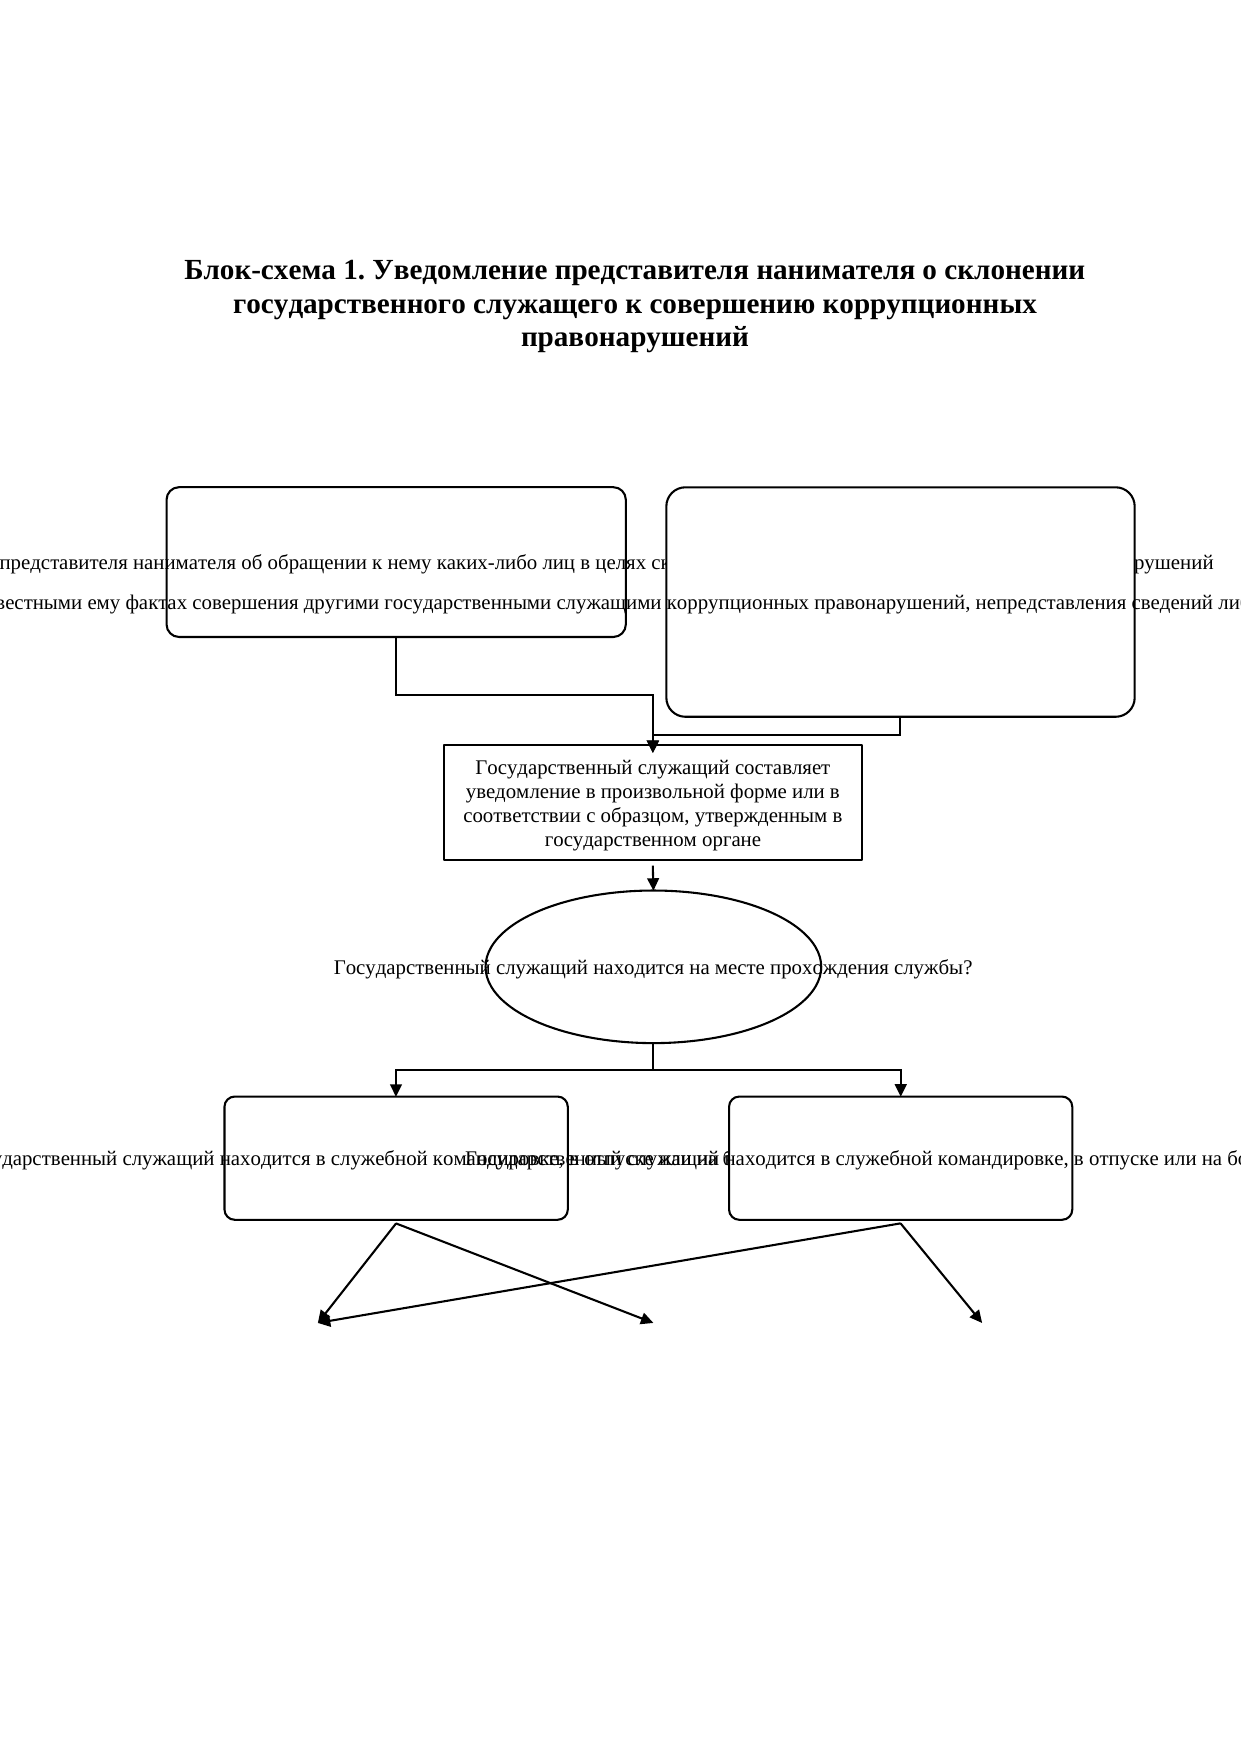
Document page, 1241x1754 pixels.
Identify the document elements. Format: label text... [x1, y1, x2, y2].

text Блок-схема 1. Уведомление представителя нанимателя о склонении государственного служащего к совершению коррупционных правонарушений [148, 252, 1122, 353]
